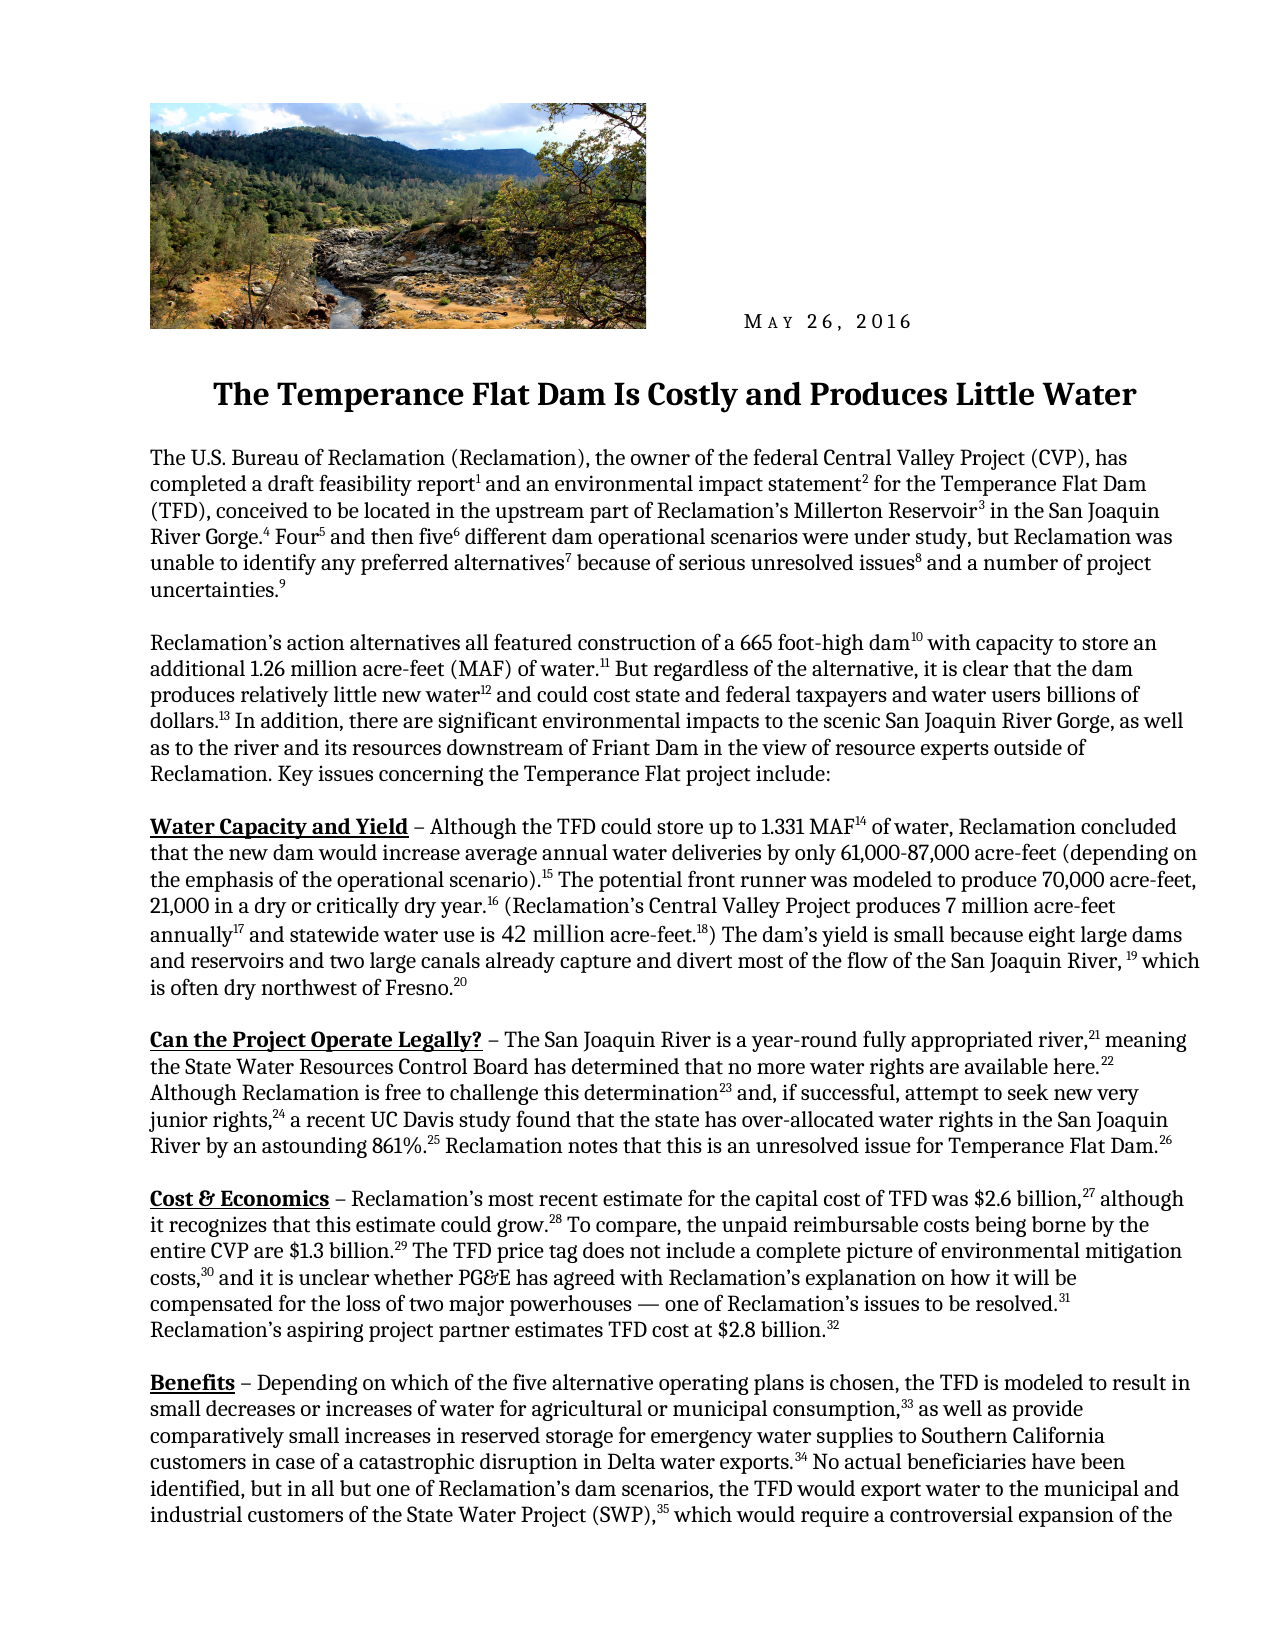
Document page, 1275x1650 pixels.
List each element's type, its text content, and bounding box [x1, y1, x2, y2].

text Can the Project Operate Legally? – The San Joaquin River is a year-round fully appropriated river, meaning the State Water Resources Control Board has determined that no more water rights are available here. Although Reclamation is free to challenge this determination and, if successful, attempt to seek new very junior rights, a recent UC Davis study found that the state has over-allocated water rights in the San Joaquin River by an astounding 861%. Reclamation notes that this is an unresolved issue for Temperance Flat Dam. [150, 1027, 1200, 1159]
text Cost & Economics – Reclamation’s most recent estimate for the capital cost of TFD was $2.6 billion, although it recognizes that this estimate could grow. To compare, the unpaid reimbursable costs being borne by the entire CVP are $1.3 billion. The TFD price tag does not include a complete picture of environmental mitigation costs, and it is unclear whether PG&E has agreed with Reclamation’s explanation on how it will be compensated for the loss of two major powerhouses — one of Reclamation’s issues to be resolved. Reclamation’s aspiring project partner estimates TFD cost at $2.8 billion. [150, 1185, 1200, 1343]
text Water Capacity and Yield – Although the TFD could store up to 1.331 MAF of water, Reclamation concluded that the new dam would increase average annual water deliveries by only 61,000-87,000 acre-feet (depending on the emphasis of the operational scenario). The potential front runner was modeled to produce 70,000 acre-feet, 21,000 in a dry or critically dry year. (Reclamation’s Central Valley Project produces 7 million acre-feet annually and statewide water use is 42 million acre-feet.) The dam’s yield is small because eight large dams and reservoirs and two large canals already capture and divert most of the flow of the San Joaquin River, which is often dry northwest of Fresno. [150, 814, 1200, 1001]
picture [150, 103, 647, 329]
text The U.S. Bureau of Reclamation (Reclamation), the owner of the federal Central Valley Project (CVP), has completed a draft feasibility report and an environmental impact statement for the Temperance Flat Dam (TFD), conceived to be located in the upstream part of Reclamation’s Millerton Reservoir in the San Joaquin River Gorge. Four and then five different dam operational scenarios were under study, but Reclamation was unable to identify any preferred alternatives because of serious unresolved issues and a number of project uncertainties. [150, 445, 1200, 603]
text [150, 1370, 1200, 1528]
text Reclamation’s action alternatives all featured construction of a 665 foot-high dam with capacity to store an additional 1.26 million acre-feet (MAF) of water. But regardless of the alternative, it is clear that the dam produces relatively little new water and could cost state and federal taxpayers and water users billions of dollars. In addition, there are significant environmental impacts to the scenic San Joaquin River Gorge, as well as to the river and its resources downstream of Friant Dam in the view of resource experts outside of Reclamation. Key issues concerning the Temperance Flat project include: [150, 629, 1200, 787]
text The Temperance Flat Dam Is Costly and Produces Little Water [150, 375, 1200, 413]
